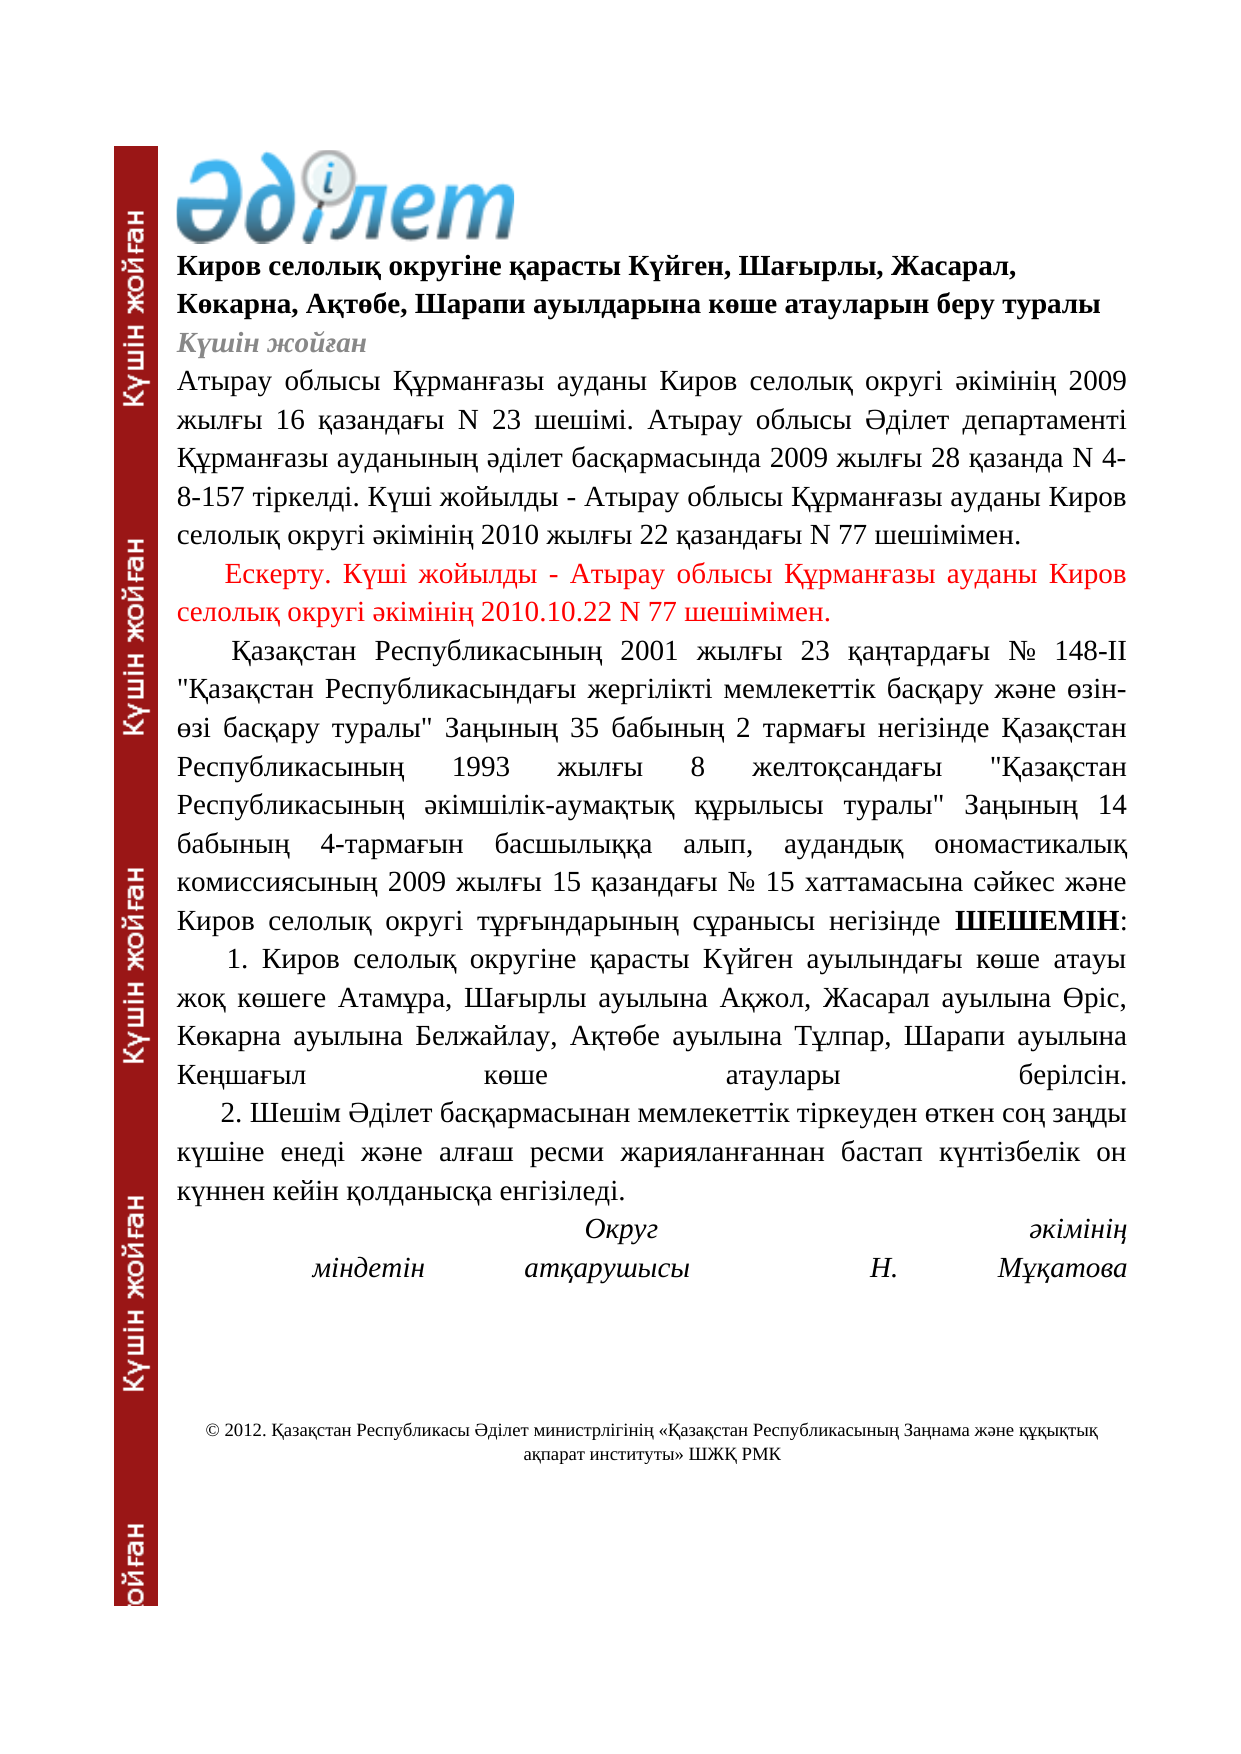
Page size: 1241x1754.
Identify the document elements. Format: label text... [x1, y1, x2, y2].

text Күшін жойған [112, 325, 1128, 358]
picture [114, 551, 158, 556]
text Округ әкімінің міндетін атқарушысы Н. Мұқатова [112, 1211, 1128, 1322]
picture [114, 358, 158, 363]
picture [114, 1465, 158, 1606]
picture [176, 150, 515, 244]
picture [114, 1322, 158, 1418]
text Атырау облысы Құрманғазы ауданы Киров селолық округі әкімінің 2009 жылғы 16 қазандағы N 23 шешімі. Атырау облысы Әділет департаменті Құрманғазы ауданының әділет басқармасында 2009 жылғы 28 қазанда N 4-8-157 тіркелді. Күші жойылды - Атырау облысы Құрманғазы ауданы Киров селолық округі әкімінің 2010 жылғы 22 қазандағы N 77 шешімімен. [112, 363, 1128, 551]
text Ескерту. Күші жойылды - Атырау облысы Құрманғазы ауданы Киров селолық округі әкімінің 2010.10.22 N 77 шешімімен. [112, 556, 1128, 628]
picture [114, 320, 158, 325]
text Қазақстан Республикасының 2001 жылғы 23 қаңтардағы № 148-ІІ "Қазақстан Республикасындағы жергілікті мемлекеттік басқару және өзін-өзі басқару туралы" Заңының 35 бабының 2 тармағы негізінде Қазақстан Республикасының 1993 жылғы 8 желтоқсандағы "Қазақстан Республикасының әкімшілік-аумақтық құрылысы туралы" Заңының 14 бабының 4-тармағын басшылыққа алып, аудандық ономастикалық комиссиясының 2009 жылғы 15 қазандағы № 15 хаттамасына сәйкес және Киров селолық округі тұрғындарының сұранысы негізінде ШЕШЕМІН: 1. Киров селолық округіне қарасты Күйген ауылындағы көше атауы жоқ көшеге Атамұра, Шағырлы ауылына Ақжол, Жасарал ауылына Өріс, Көкарна ауылына Белжайлау, Ақтөбе ауылына Тұлпар, Шарапи ауылына Кеңшағыл көше атаулары берілсін. 2. Шешім Әділет басқармасынан мемлекеттік тіркеуден өткен соң заңды күшіне енеді және алғаш ресми жарияланғаннан бастап күнтізбелік он күннен кейін қолданысқа енгізіледі. [112, 633, 1128, 1206]
picture [114, 628, 158, 633]
picture [114, 1206, 158, 1211]
text © 2012. Қазақстан Республикасы Әділет министрлігінің «Қазақстан Республикасының Заңнама және құқықтық ақпарат институты» ШЖҚ РМК [112, 1418, 1128, 1465]
text Киров селолық округіне қарасты Күйген, Шағырлы, Жасарал, Көкарна, Ақтөбе, Шарапи ауылдарына көше атауларын беру туралы [112, 248, 1128, 320]
picture [114, 146, 158, 248]
